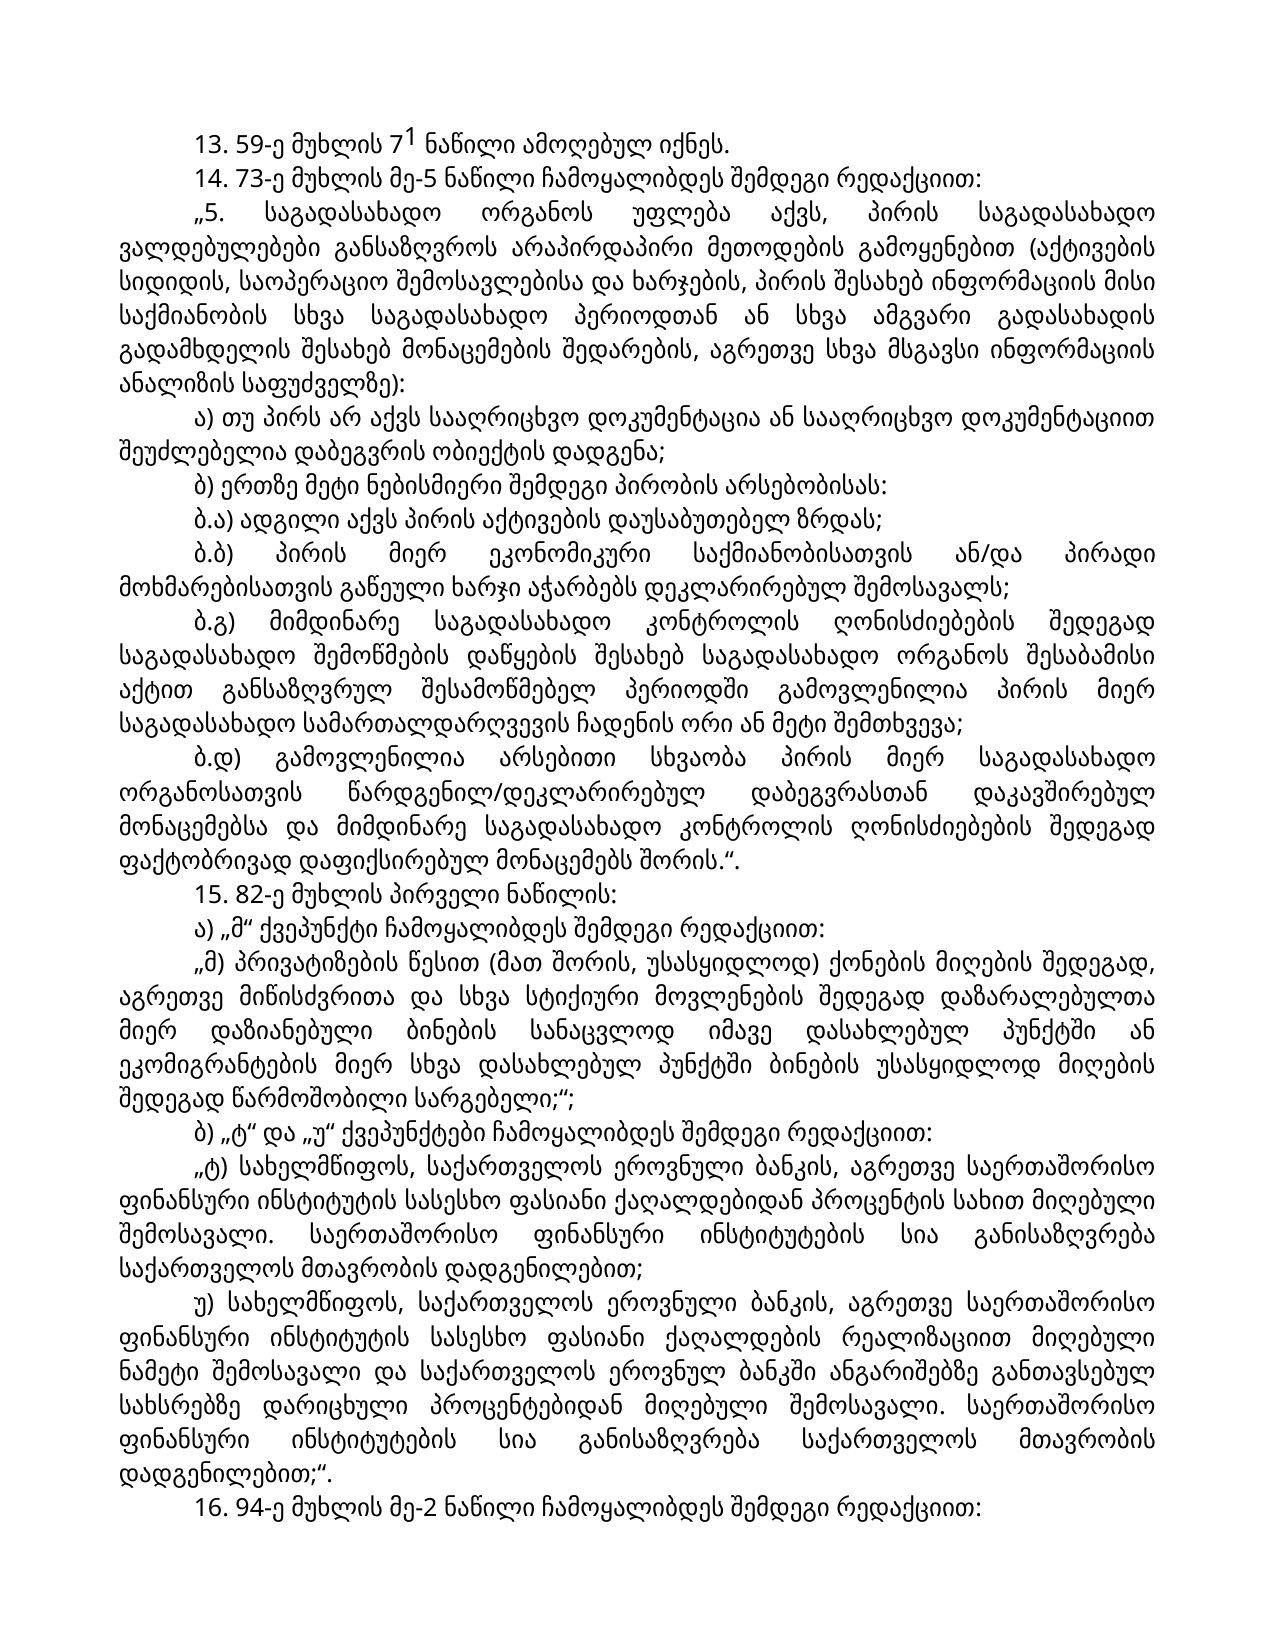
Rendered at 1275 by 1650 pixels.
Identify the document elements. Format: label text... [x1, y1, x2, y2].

text 14. 73-ე მუხლის მე-5 ნაწილი ჩამოყალიბდეს შემდეგი რედაქციით: [118, 161, 1156, 195]
text ა) თუ პირს არ აქვს სააღრიცხვო დოკუმენტაცია ან სააღრიცხვო დოკუმენტაციით შეუძლებელია დაბეგვრის ობიექტის დადგენა; [118, 399, 1156, 468]
text ბ.ა) ადგილი აქვს პირის აქტივების დაუსაბუთებელ ზრდას; [118, 502, 1156, 536]
text ბ) „ტ“ და „უ“ ქვეპუნქტები ჩამოყალიბდეს შემდეგი რედაქციით: [118, 1115, 1156, 1149]
text „ტ) სახელმწიფოს, საქართველოს ეროვნული ბანკის, აგრეთვე საერთაშორისო ფინანსური ინსტიტუტის სასესხო ფასიანი ქაღალდებიდან პროცენტის სახით მიღებული შემოსავალი. საერთაშორისო ფინანსური ინსტიტუტების სია განისაზღვრება საქართველოს მთავრობის დადგენილებით; [118, 1149, 1156, 1285]
text ბ.ბ) პირის მიერ ეკონომიკური საქმიანობისათვის ან/და პირადი მოხმარებისათვის გაწეული ხარჯი აჭარბებს დეკლარირებულ შემოსავალს; [118, 536, 1156, 604]
text 13. 59-ე მუხლის 71 ნაწილი ამოღებულ იქნეს. [118, 118, 1156, 161]
text უ) სახელმწიფოს, საქართველოს ეროვნული ბანკის, აგრეთვე საერთაშორისო ფინანსური ინსტიტუტის სასესხო ფასიანი ქაღალდების რეალიზაციით მიღებული ნამეტი შემოსავალი და საქართველოს ეროვნულ ბანკში ანგარიშებზე განთავსებულ სახსრებზე დარიცხული პროცენტებიდან მიღებული შემოსავალი. საერთაშორისო ფინანსური ინსტიტუტების სია განისაზღვრება საქართველოს მთავრობის დადგენილებით;“. [118, 1285, 1156, 1489]
text „5. საგადასახადო ორგანოს უფლება აქვს, პირის საგადასახადო ვალდებულებები განსაზღვროს არაპირდაპირი მეთოდების გამოყენებით (აქტივების სიდიდის, საოპერაციო შემოსავლებისა და ხარჯების, პირის შესახებ ინფორმაციის მისი საქმიანობის სხვა საგადასახადო პერიოდთან ან სხვა ამგვარი გადასახადის გადამხდელის შესახებ მონაცემების შედარების, აგრეთვე სხვა მსგავსი ინფორმაციის ანალიზის საფუძველზე): [118, 195, 1156, 399]
text 16. 94-ე მუხლის მე-2 ნაწილი ჩამოყალიბდეს შემდეგი რედაქციით: [118, 1489, 1156, 1523]
text ბ) ერთზე მეტი ნებისმიერი შემდეგი პირობის არსებობისას: [118, 468, 1156, 502]
text „მ) პრივატიზების წესით (მათ შორის, უსასყიდლოდ) ქონების მიღების შედეგად, აგრეთვე მიწისძვრითა და სხვა სტიქიური მოვლენების შედეგად დაზარალებულთა მიერ დაზიანებული ბინების სანაცვლოდ იმავე დასახლებულ პუნქტში ან ეკომიგრანტების მიერ სხვა დასახლებულ პუნქტში ბინების უსასყიდლოდ მიღების შედეგად წარმოშობილი სარგებელი;“; [118, 944, 1156, 1115]
text ა) „მ“ ქვეპუნქტი ჩამოყალიბდეს შემდეგი რედაქციით: [118, 910, 1156, 944]
text ბ.გ) მიმდინარე საგადასახადო კონტროლის ღონისძიებების შედეგად საგადასახადო შემოწმების დაწყების შესახებ საგადასახადო ორგანოს შესაბამისი აქტით განსაზღვრულ შესამოწმებელ პერიოდში გამოვლენილია პირის მიერ საგადასახადო სამართალდარღვევის ჩადენის ორი ან მეტი შემთხვევა; [118, 604, 1156, 740]
text 15. 82-ე მუხლის პირველი ნაწილის: [118, 876, 1156, 910]
text ბ.დ) გამოვლენილია არსებითი სხვაობა პირის მიერ საგადასახადო ორგანოსათვის წარდგენილ/დეკლარირებულ დაბეგვრასთან დაკავშირებულ მონაცემებსა და მიმდინარე საგადასახადო კონტროლის ღონისძიებების შედეგად ფაქტობრივად დაფიქსირებულ მონაცემებს შორის.“. [118, 740, 1156, 876]
